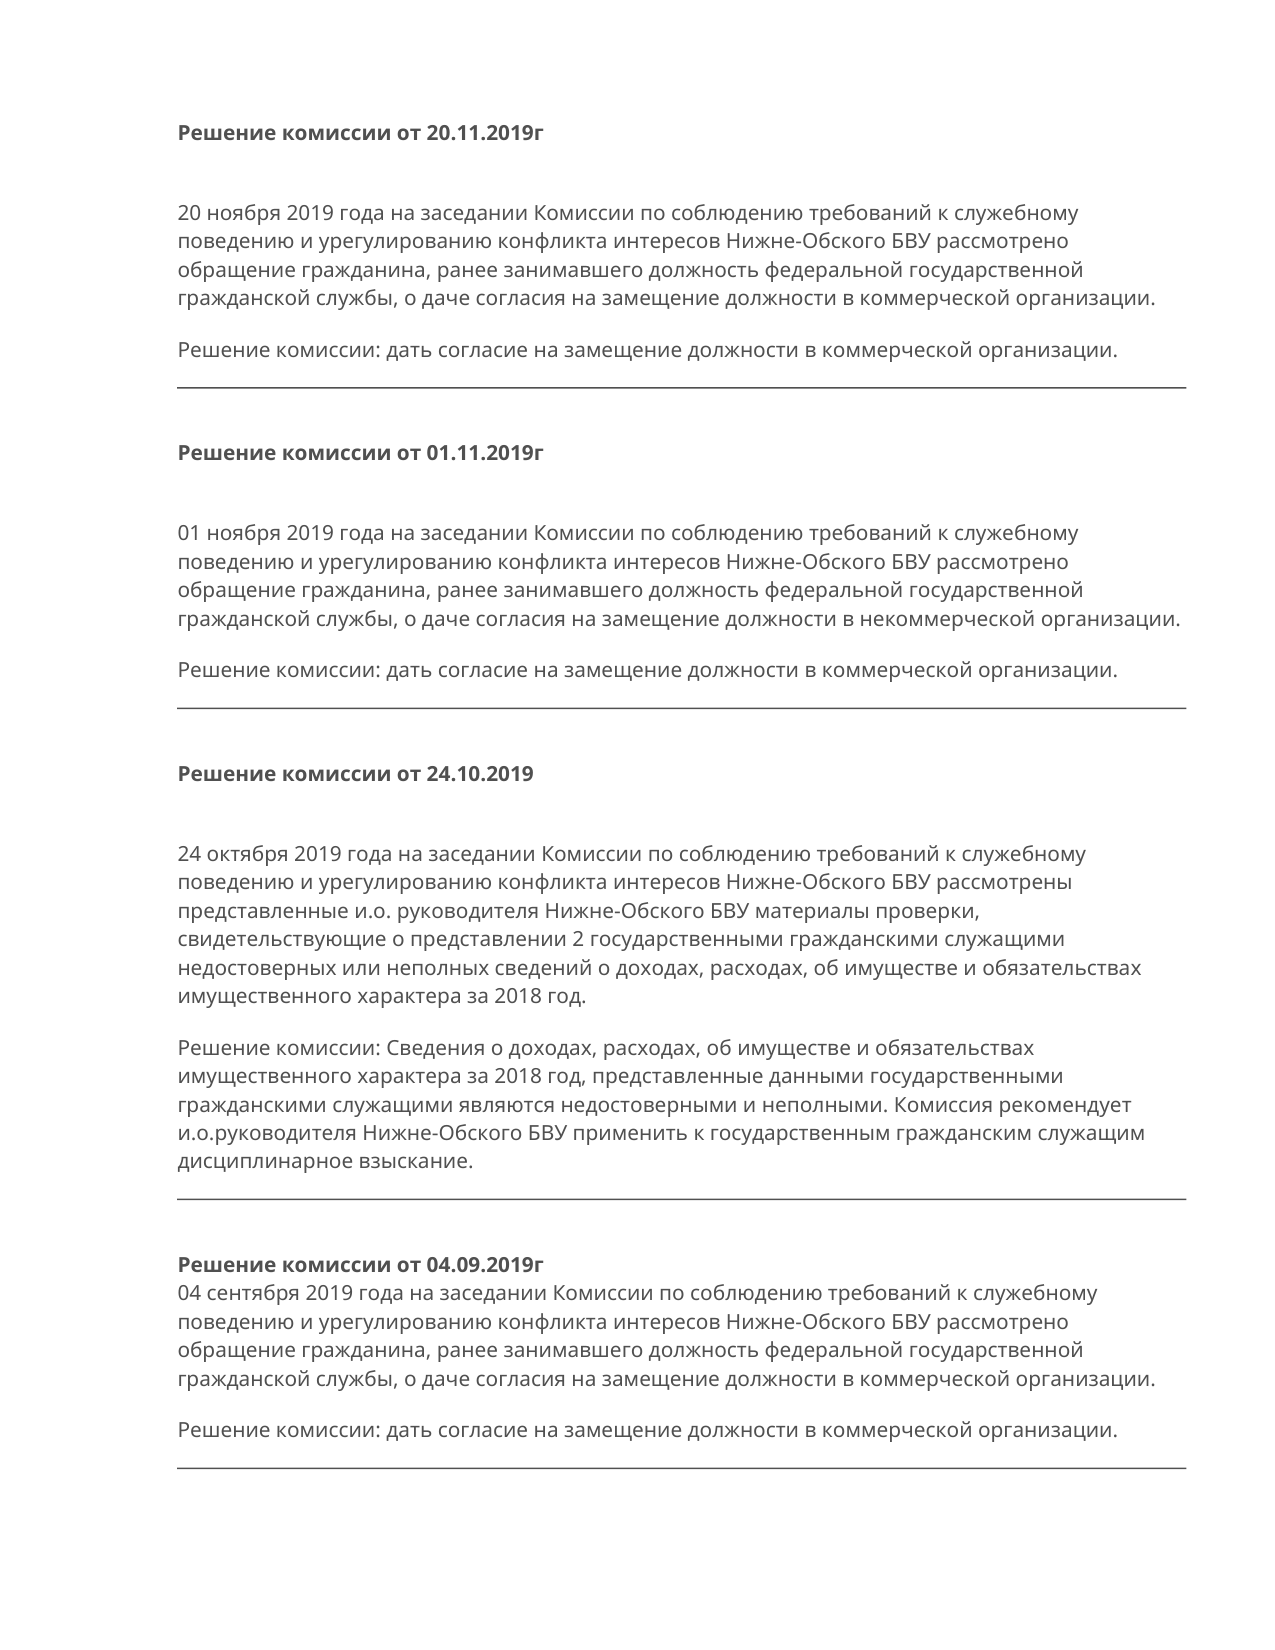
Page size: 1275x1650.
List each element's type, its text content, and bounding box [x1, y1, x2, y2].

text Решение комиссии от 24.10.2019 [177, 759, 1186, 815]
text Решение комиссии от 04.09.2019г 04 сентября 2019 года на заседании Комиссии по соблюдению требований к служебному поведению и урегулированию конфликта интересов Нижне-Обского БВУ рассмотрено обращение гражданина, ранее занимавшего должность федеральной государственной гражданской службы, о даче согласия на замещение должности в коммерческой организации. [177, 1250, 1186, 1392]
text Решение комиссии: дать согласие на замещение должности в коммерческой организации. [177, 335, 1186, 364]
text 20 ноября 2019 года на заседании Комиссии по соблюдению требований к служебному поведению и урегулированию конфликта интересов Нижне-Обского БВУ рассмотрено обращение гражданина, ранее занимавшего должность федеральной государственной гражданской службы, о даче согласия на замещение должности в коммерческой организации. [177, 198, 1186, 312]
text Решение комиссии от 01.11.2019г [177, 438, 1186, 495]
text Решение комиссии: дать согласие на замещение должности в коммерческой организации. [177, 1416, 1186, 1444]
text Решение комиссии: Сведения о доходах, расходах, об имуществе и обязательствах имущественного характера за 2018 год, представленные данными государственными гражданскими служащими являются недостоверными и неполными. Комиссия рекомендует и.о.руководителя Нижне-Обского БВУ применить к государственным гражданским служащим дисциплинарное взыскание. [177, 1033, 1186, 1175]
text Решение комиссии: дать согласие на замещение должности в коммерческой организации. [177, 656, 1186, 684]
text 01 ноября 2019 года на заседании Комиссии по соблюдению требований к служебному поведению и урегулированию конфликта интересов Нижне-Обского БВУ рассмотрено обращение гражданина, ранее занимавшего должность федеральной государственной гражданской службы, о даче согласия на замещение должности в некоммерческой организации. [177, 518, 1186, 632]
text Решение комиссии от 20.11.2019г [177, 118, 1186, 174]
text 24 октября 2019 года на заседании Комиссии по соблюдению требований к служебному поведению и урегулированию конфликта интересов Нижне-Обского БВУ рассмотрены представленные и.о. руководителя Нижне-Обского БВУ материалы проверки, свидетельствующие о представлении 2 государственными гражданскими служащими недостоверных или неполных сведений о доходах, расходах, об имуществе и обязательствах имущественного характера за 2018 год. [177, 839, 1186, 1009]
